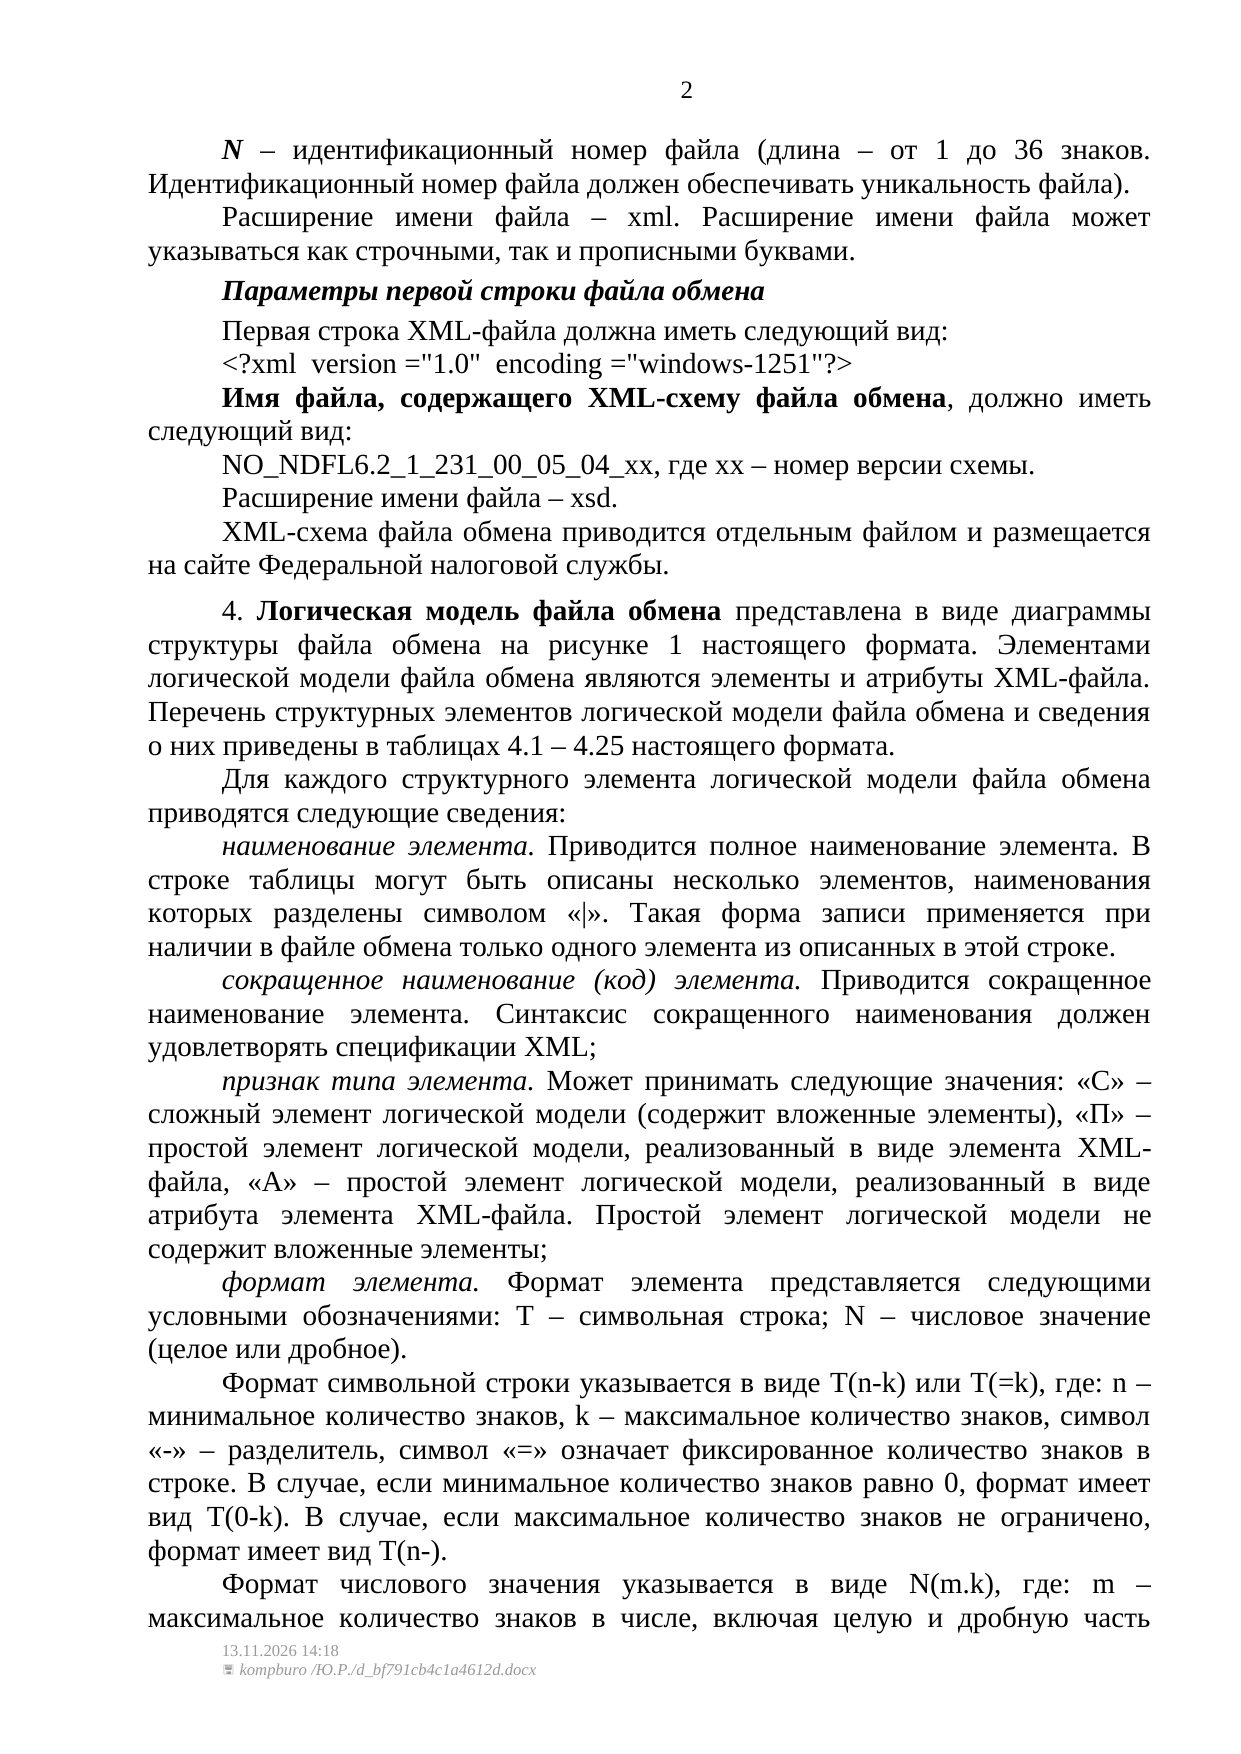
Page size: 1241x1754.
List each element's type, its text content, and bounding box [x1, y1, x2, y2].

list Формат символьной строки указывается в виде Т(n-k) или T(=k), где: n – минимальное количество знаков, k – максимальное количество знаков, символ «-» – разделитель, символ «=» означает фиксированное количество знаков в строке. В случае, если минимальное количество знаков равно 0, формат имеет вид Т(0-k). В случае, если максимальное количество знаков не ограничено, формат имеет вид Т(n-). [148, 1365, 1152, 1566]
text Расширение имени файла – xml. Расширение имени файла может указываться как строчными, так и прописными буквами. [148, 199, 1152, 267]
list признак типа элемента. Может принимать следующие значения: «С» – сложный элемент логической модели (содержит вложенные элементы), «П» – простой элемент логической модели, реализованный в виде элемента XML-файла, «А» – простой элемент логической модели, реализованный в виде атрибута элемента XML-файла. Простой элемент логической модели не содержит вложенные элементы; [148, 1063, 1152, 1264]
list формат элемента. Формат элемента представляется следующими условными обозначениями: Т – символьная строка; N – числовое значение (целое или дробное). [148, 1264, 1152, 1365]
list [148, 1566, 1152, 1633]
text Расширение имени файла – xsd. [148, 480, 1152, 514]
text Параметры первой строки файла обмена [148, 273, 1152, 306]
list сокращенное наименование (код) элемента. Приводится сокращенное наименование элемента. Синтаксис сокращенного наименования должен удовлетворять спецификации XML; [148, 962, 1152, 1063]
list наименование элемента. Приводится полное наименование элемента. В строке таблицы могут быть описаны несколько элементов, наименования которых разделены символом «|». Такая форма записи применяется при наличии в файле обмена только одного элемента из описанных в этой строке. [148, 828, 1152, 962]
text Первая строка XML-файла должна иметь следующий вид: [148, 313, 1152, 346]
text XML-схема файла обмена приводится отдельным файлом и размещается на сайте Федеральной налоговой службы. [148, 514, 1152, 581]
text NO_NDFL6.2_1_231_00_05_04_xx, где хх – номер версии схемы. [148, 447, 1152, 480]
text <?xml version ="1.0" encoding ="windows-1251"?> [148, 346, 1152, 380]
text Имя файла, содержащего XML-схему файла обмена, должно иметь следующий вид: [148, 380, 1152, 447]
text Для каждого структурного элемента логической модели файла обмена приводятся следующие сведения: [148, 761, 1152, 828]
text 4. Логическая модель файла обмена представлена в виде диаграммы структуры файла обмена на рисунке 1 настоящего формата. Элементами логической модели файла обмена являются элементы и атрибуты XML-файла. Перечень структурных элементов логической модели файла обмена и сведения о них приведены в таблицах 4.1 – 4.25 настоящего формата. [148, 593, 1152, 761]
text N – идентификационный номер файла (длина – от 1 до 36 знаков. Идентификационный номер файла должен обеспечивать уникальность файла). [148, 132, 1152, 199]
